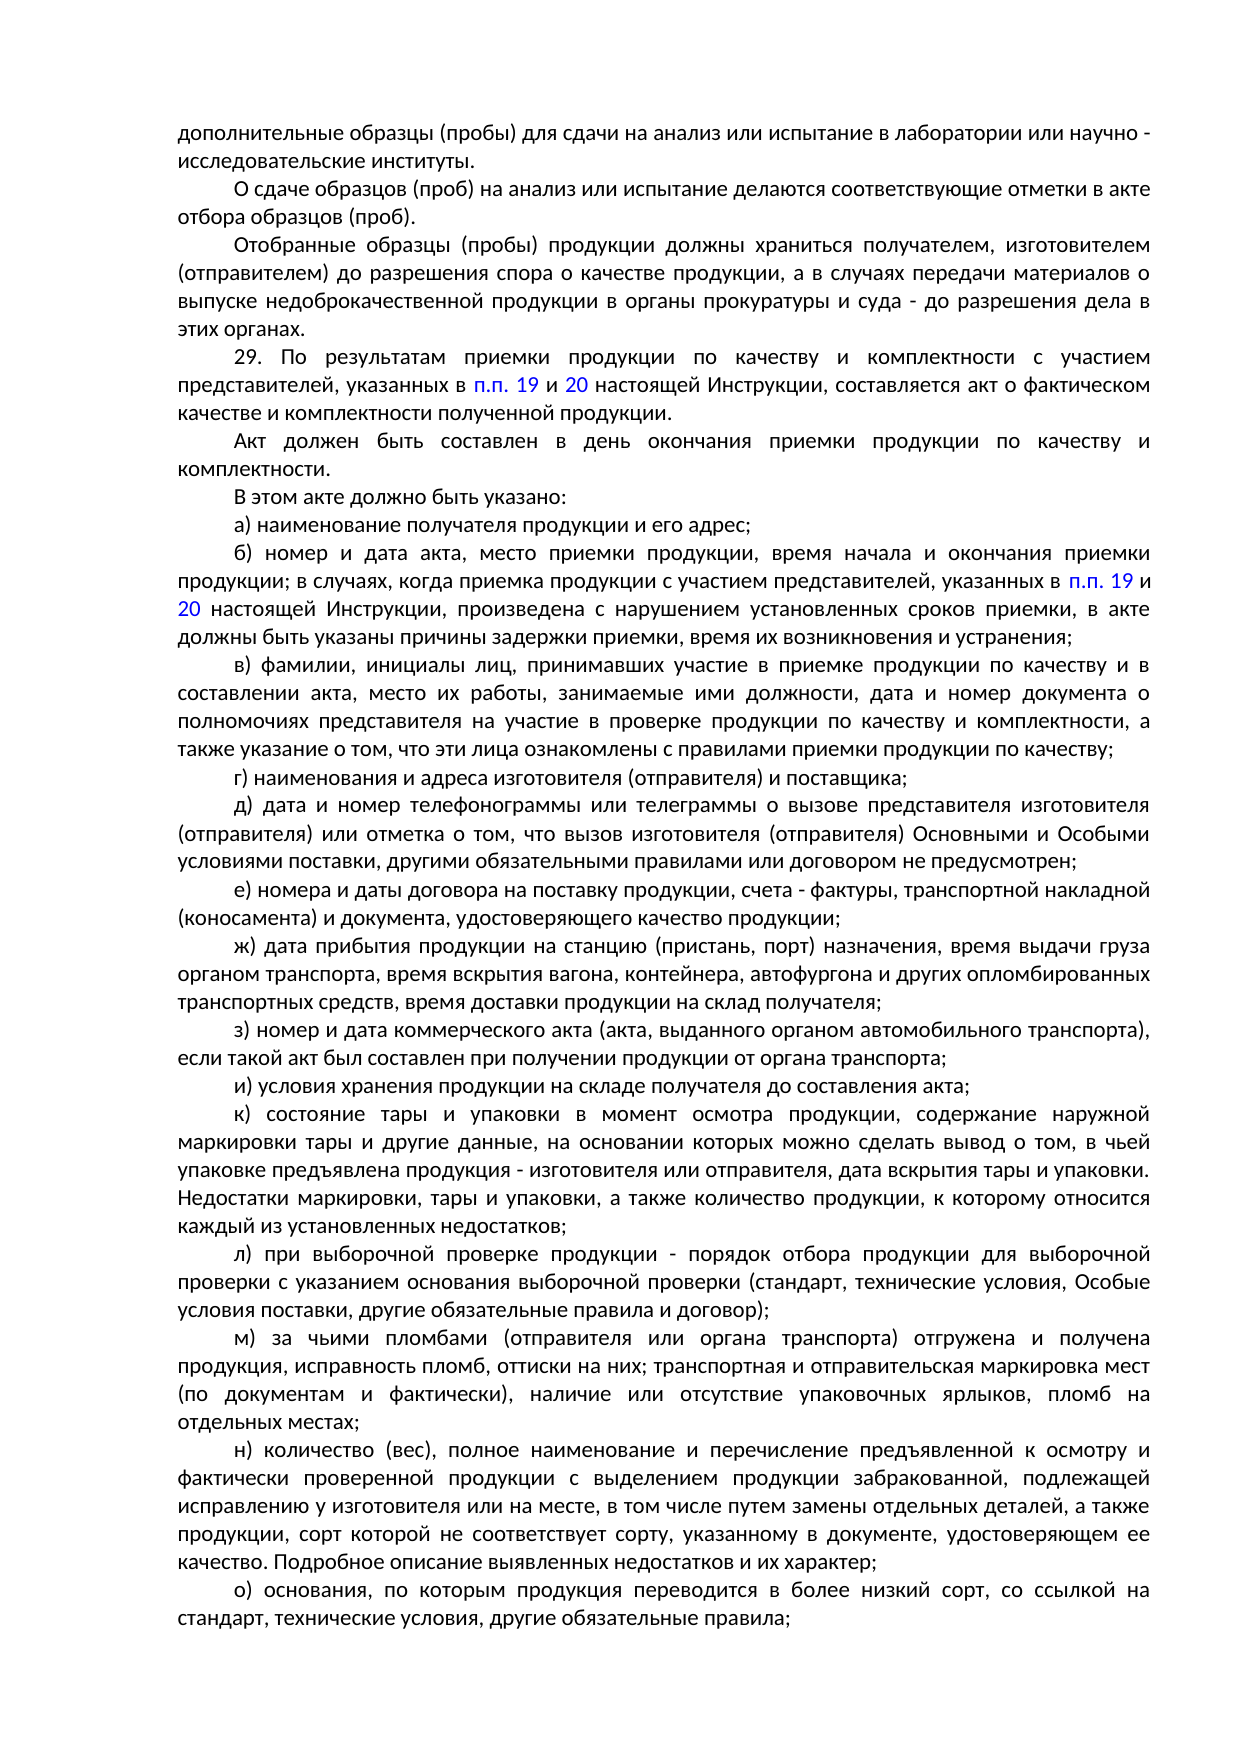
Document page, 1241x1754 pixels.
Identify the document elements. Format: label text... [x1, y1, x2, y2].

text а) наименование получателя продукции и его адрес; [177, 510, 1152, 538]
text е) номера и даты договора на поставку продукции, счета - фактуры, транспортной накладной (коносамента) и документа, удостоверяющего качество продукции; [177, 875, 1152, 931]
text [177, 118, 1152, 174]
text В этом акте должно быть указано: [177, 482, 1152, 510]
text з) номер и дата коммерческого акта (акта, выданного органом автомобильного транспорта), если такой акт был составлен при получении продукции от органа транспорта; [177, 1015, 1152, 1071]
text 29. По результатам приемки продукции по качеству и комплектности с участием представителей, указанных в п.п. 19 и 20 настоящей Инструкции, составляется акт о фактическом качестве и комплектности полученной продукции. [177, 342, 1152, 426]
text м) за чьими пломбами (отправителя или органа транспорта) отгружена и получена продукция, исправность пломб, оттиски на них; транспортная и отправительская маркировка мест (по документам и фактически), наличие или отсутствие упаковочных ярлыков, пломб на отдельных местах; [177, 1323, 1152, 1435]
text л) при выборочной проверке продукции - порядок отбора продукции для выборочной проверки с указанием основания выборочной проверки (стандарт, технические условия, Особые условия поставки, другие обязательные правила и договор); [177, 1239, 1152, 1323]
text о) основания, по которым продукция переводится в более низкий сорт, со ссылкой на стандарт, технические условия, другие обязательные правила; [177, 1575, 1152, 1631]
text ж) дата прибытия продукции на станцию (пристань, порт) назначения, время выдачи груза органом транспорта, время вскрытия вагона, контейнера, автофургона и других опломбированных транспортных средств, время доставки продукции на склад получателя; [177, 931, 1152, 1015]
text Отобранные образцы (пробы) продукции должны храниться получателем, изготовителем (отправителем) до разрешения спора о качестве продукции, а в случаях передачи материалов о выпуске недоброкачественной продукции в органы прокуратуры и суда - до разрешения дела в этих органах. [177, 230, 1152, 342]
text в) фамилии, инициалы лиц, принимавших участие в приемке продукции по качеству и в составлении акта, место их работы, занимаемые ими должности, дата и номер документа о полномочиях представителя на участие в проверке продукции по качеству и комплектности, а также указание о том, что эти лица ознакомлены с правилами приемки продукции по качеству; [177, 651, 1152, 763]
text б) номер и дата акта, место приемки продукции, время начала и окончания приемки продукции; в случаях, когда приемка продукции с участием представителей, указанных в п.п. 19 и 20 настоящей Инструкции, произведена с нарушением установленных сроков приемки, в акте должны быть указаны причины задержки приемки, время их возникновения и устранения; [177, 538, 1152, 651]
text и) условия хранения продукции на складе получателя до составления акта; [177, 1071, 1152, 1099]
text н) количество (вес), полное наименование и перечисление предъявленной к осмотру и фактически проверенной продукции с выделением продукции забракованной, подлежащей исправлению у изготовителя или на месте, в том числе путем замены отдельных деталей, а также продукции, сорт которой не соответствует сорту, указанному в документе, удостоверяющем ее качество. Подробное описание выявленных недостатков и их характер; [177, 1435, 1152, 1575]
text г) наименования и адреса изготовителя (отправителя) и поставщика; [177, 763, 1152, 791]
text д) дата и номер телефонограммы или телеграммы о вызове представителя изготовителя (отправителя) или отметка о том, что вызов изготовителя (отправителя) Основными и Особыми условиями поставки, другими обязательными правилами или договором не предусмотрен; [177, 791, 1152, 875]
text О сдаче образцов (проб) на анализ или испытание делаются соответствующие отметки в акте отбора образцов (проб). [177, 174, 1152, 230]
text к) состояние тары и упаковки в момент осмотра продукции, содержание наружной маркировки тары и другие данные, на основании которых можно сделать вывод о том, в чьей упаковке предъявлена продукция - изготовителя или отправителя, дата вскрытия тары и упаковки. Недостатки маркировки, тары и упаковки, а также количество продукции, к которому относится каждый из установленных недостатков; [177, 1099, 1152, 1239]
text Акт должен быть составлен в день окончания приемки продукции по качеству и комплектности. [177, 426, 1152, 482]
